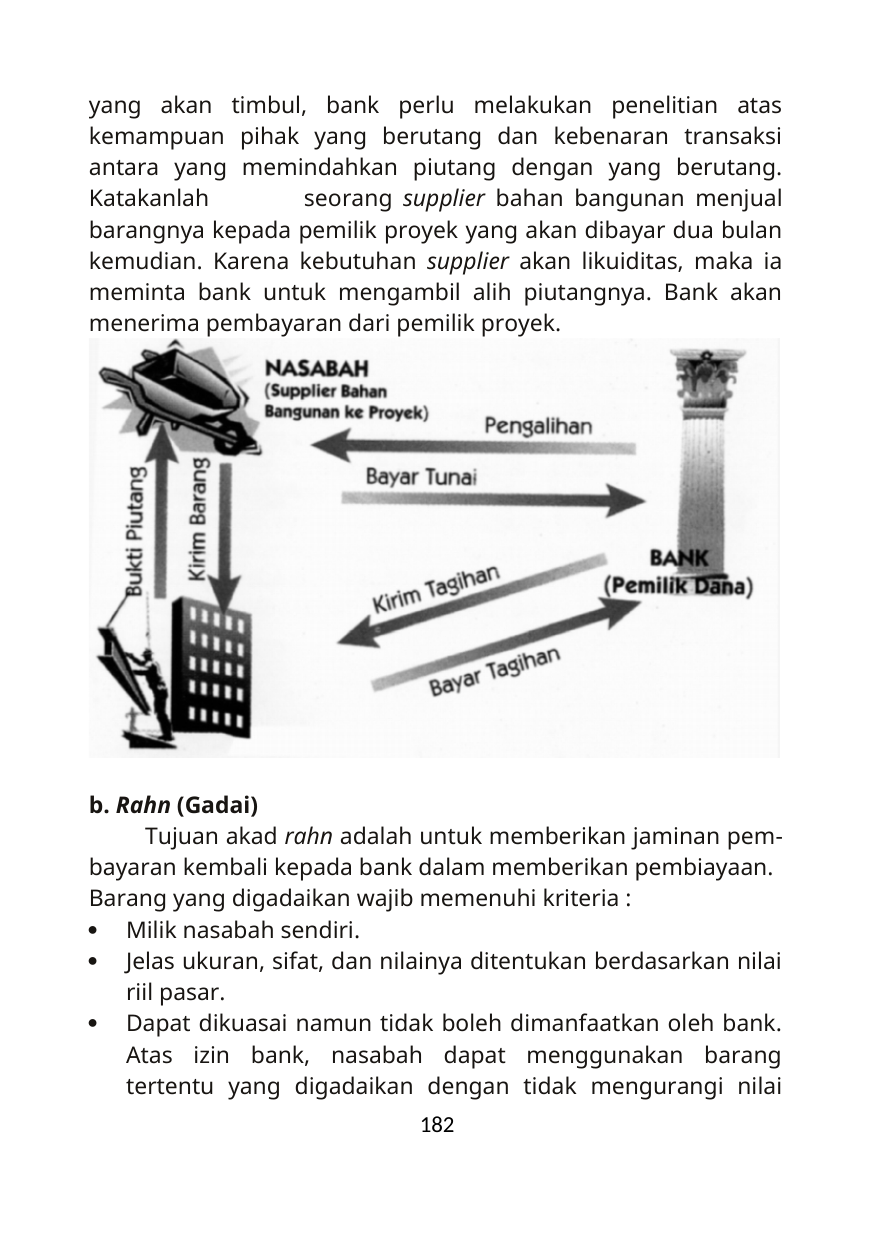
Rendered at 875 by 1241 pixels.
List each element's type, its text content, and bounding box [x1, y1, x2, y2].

list Milik nasabah sendiri. [89, 914, 783, 945]
text Barang yang digadaikan wajib memenuhi kriteria : [89, 882, 783, 914]
list Jelas ukuran, sifat, dan nilainya ditentukan berdasarkan nilai riil pasar. [89, 945, 783, 1007]
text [89, 89, 783, 339]
picture [88, 338, 780, 758]
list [89, 1007, 783, 1101]
text Tujuan akad rahn adalah untuk memberikan jaminan pembayaran kembali kepada bank dalam memberikan pembiayaan. [89, 820, 783, 882]
text b. Rahn (Gadai) [89, 789, 783, 820]
